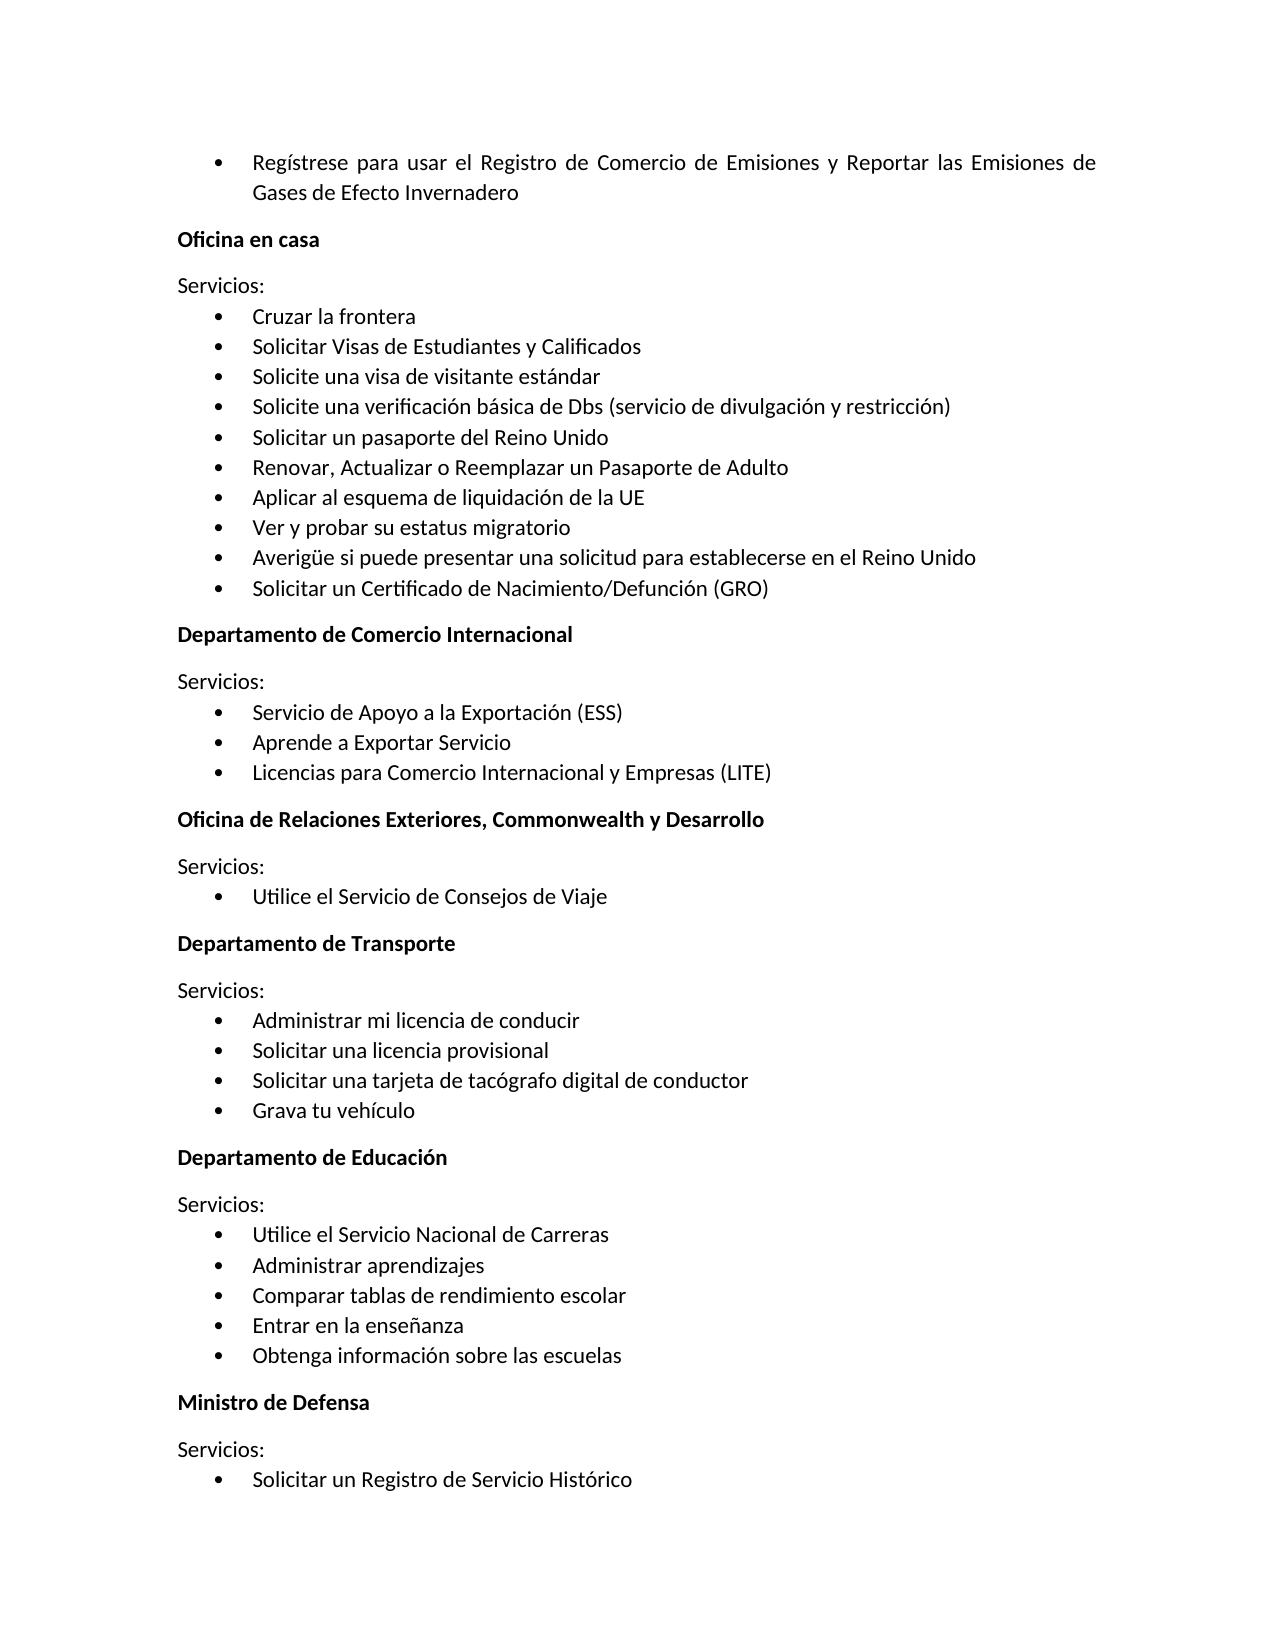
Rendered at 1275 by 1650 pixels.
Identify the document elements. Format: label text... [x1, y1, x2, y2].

list Solicitar Visas de Estudiantes y Calificados [215, 332, 1098, 360]
list Aprende a Exportar Servicio [215, 728, 1098, 756]
list Regístrese para usar el Registro de Comercio de Emisiones y Reportar las Emisiones de Gases de Efecto Invernadero [215, 148, 1098, 206]
list Solicitar un Certificado de Nacimiento/Defunción (GRO) [215, 574, 1098, 602]
text Departamento de Comercio Internacional [177, 621, 1098, 648]
list Solicite una verificación básica de Dbs (servicio de divulgación y restricción) [215, 392, 1098, 420]
text Servicios: [177, 272, 1098, 299]
list Obtenga información sobre las escuelas [215, 1341, 1098, 1369]
list Solicitar un Registro de Servicio Histórico [215, 1465, 1098, 1493]
list Cruzar la frontera [215, 302, 1098, 330]
list Servicio de Apoyo a la Exportación (ESS) [215, 698, 1098, 726]
list Administrar aprendizajes [215, 1251, 1098, 1279]
text Servicios: [177, 852, 1098, 880]
text Oficina en casa [177, 225, 1098, 253]
list Administrar mi licencia de conducir [215, 1006, 1098, 1034]
text Departamento de Educación [177, 1143, 1098, 1171]
list Solicitar una licencia provisional [215, 1036, 1098, 1064]
list Entrar en la enseñanza [215, 1311, 1098, 1339]
list Licencias para Comercio Internacional y Empresas (LITE) [215, 758, 1098, 786]
list Utilice el Servicio de Consejos de Viaje [215, 882, 1098, 910]
text Servicios: [177, 1190, 1098, 1218]
text Ministro de Defensa [177, 1388, 1098, 1416]
text Servicios: [177, 976, 1098, 1004]
text Oficina de Relaciones Exteriores, Commonwealth y Desarrollo [177, 805, 1098, 833]
list Averigüe si puede presentar una solicitud para establecerse en el Reino Unido [215, 543, 1098, 571]
text Servicios: [177, 1435, 1098, 1463]
text Servicios: [177, 667, 1098, 695]
list Renovar, Actualizar o Reemplazar un Pasaporte de Adulto [215, 453, 1098, 481]
list Comparar tablas de rendimiento escolar [215, 1281, 1098, 1309]
list Aplicar al esquema de liquidación de la UE [215, 483, 1098, 511]
list Utilice el Servicio Nacional de Carreras [215, 1221, 1098, 1248]
list Solicite una visa de visitante estándar [215, 362, 1098, 390]
list Solicitar un pasaporte del Reino Unido [215, 423, 1098, 451]
list Grava tu vehículo [215, 1097, 1098, 1124]
list Ver y probar su estatus migratorio [215, 513, 1098, 541]
text Departamento de Transporte [177, 929, 1098, 957]
list Solicitar una tarjeta de tacógrafo digital de conductor [215, 1066, 1098, 1094]
